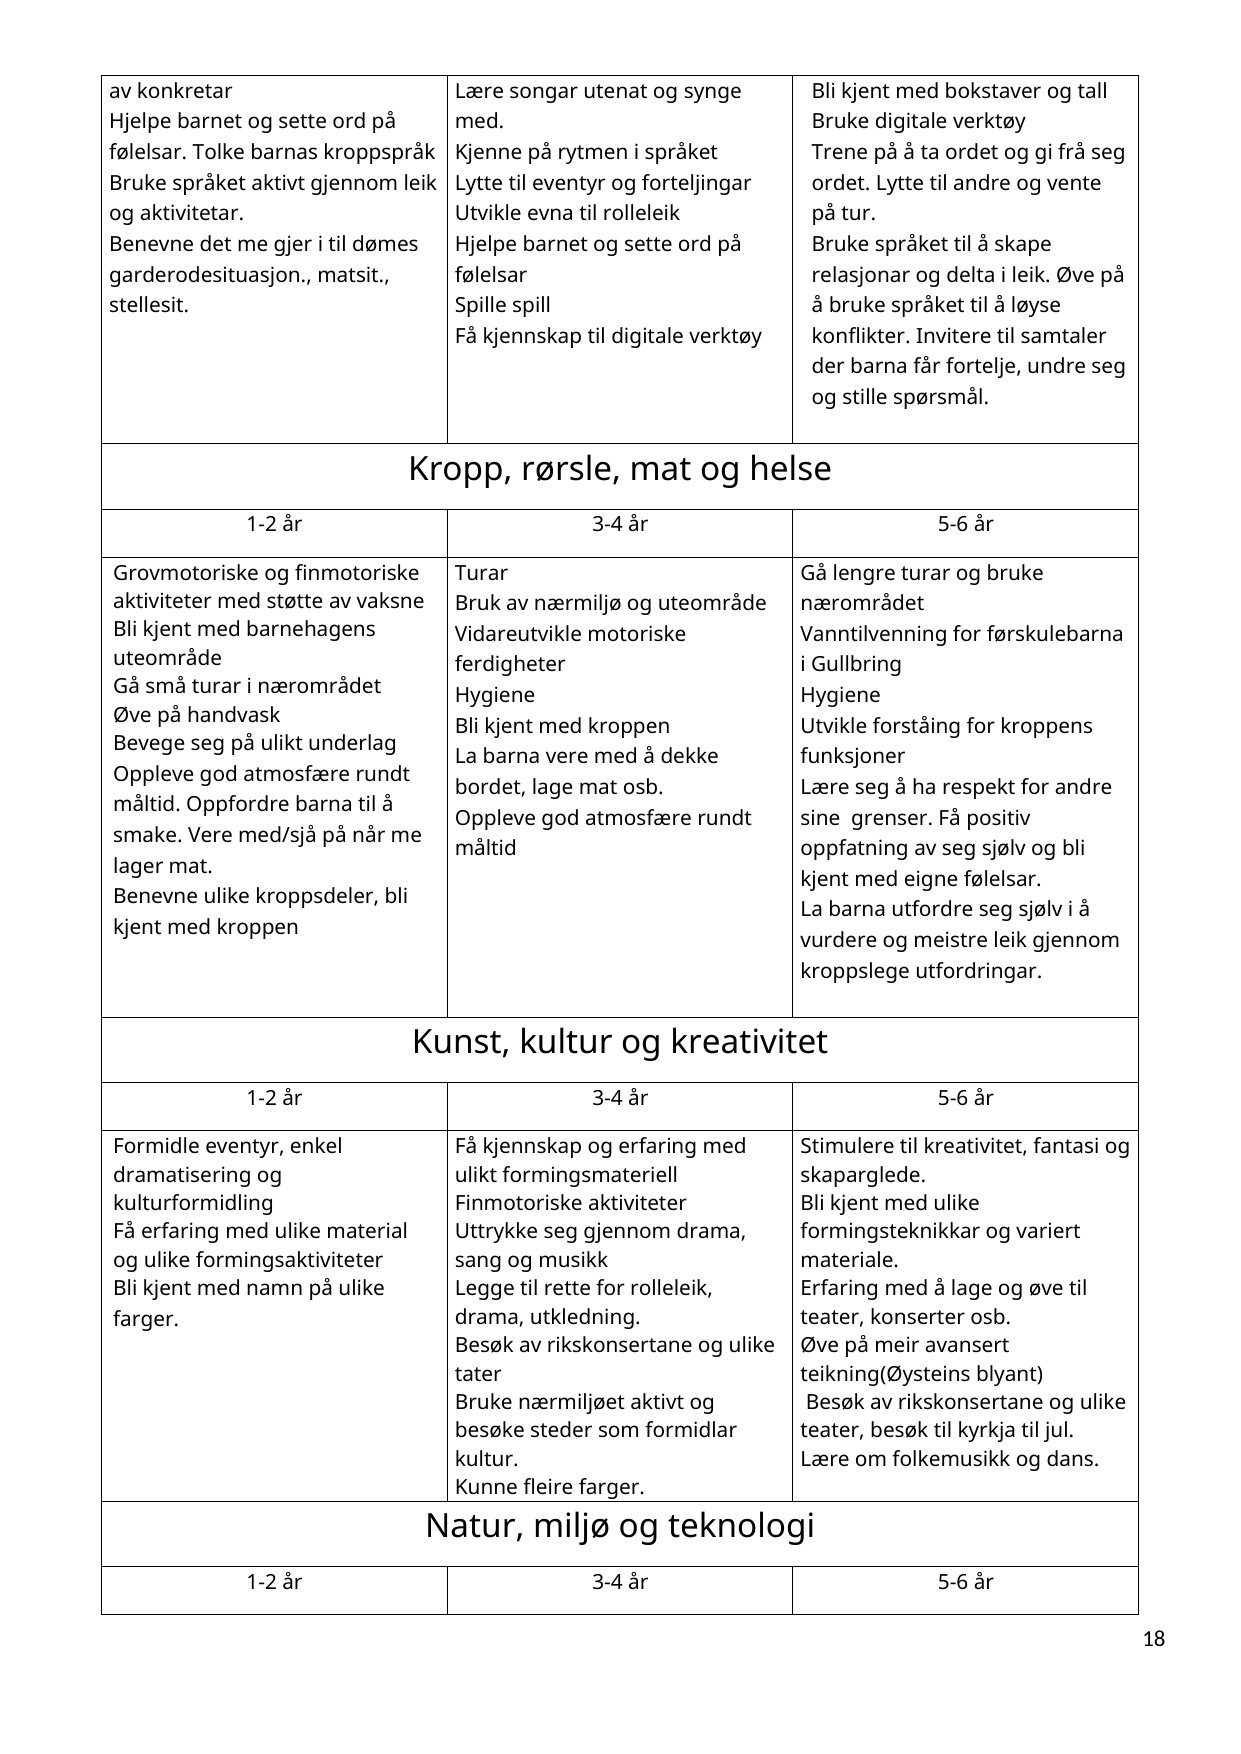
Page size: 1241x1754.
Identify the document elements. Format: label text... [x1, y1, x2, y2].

table_cell Stimulere til kreativitet, fantasi og skaparglede. Bli kjent med ulike formingsteknikkar og variert materiale. Erfaring med å lage og øve til teater, konserter osb. Øve på meir avansert teikning(Øysteins blyant) Besøk av rikskonsertane og ulike teater, besøk til kyrkja til jul. Lære om folkemusikk og dans. [793, 1131, 1138, 1501]
table_cell 5-6 år [793, 1083, 1138, 1130]
table_cell Turar Bruk av nærmiljø og uteområde Vidareutvikle motoriske ferdigheter Hygiene Bli kjent med kroppen La barna vere med å dekke bordet, lage mat osb. Oppleve god atmosfære rundt måltid [448, 558, 792, 1017]
table_cell 5-6 år [793, 510, 1138, 557]
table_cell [793, 76, 1138, 443]
table_cell Natur, miljø og teknologi [102, 1502, 1138, 1566]
table_cell Kunst, kultur og kreativitet [102, 1018, 1138, 1082]
table_cell 1-2 år [102, 1083, 447, 1130]
table_cell 3-4 år [448, 510, 792, 557]
table_cell Gå lengre turar og bruke nærområdet Vanntilvenning for førskulebarna i Gullbring Hygiene Utvikle forståing for kroppens funksjoner Lære seg å ha respekt for andre sine grenser. Få positiv oppfatning av seg sjølv og bli kjent med eigne følelsar. La barna utfordre seg sjølv i å vurdere og meistre leik gjennom kroppslege utfordringar. [793, 558, 1138, 1017]
table_cell 1-2 år [102, 510, 447, 557]
table_cell 3-4 år [448, 1567, 792, 1614]
table_cell Få kjennskap og erfaring med ulikt formingsmateriell Finmotoriske aktiviteter Uttrykke seg gjennom drama, sang og musikk Legge til rette for rolleleik, drama, utkledning. Besøk av rikskonsertane og ulike tater Bruke nærmiljøet aktivt og besøke steder som formidlar kultur. Kunne fleire farger. [448, 1131, 792, 1501]
table_cell 3-4 år [448, 1083, 792, 1130]
table_cell Formidle eventyr, enkel dramatisering og kulturformidling Få erfaring med ulike material og ulike formingsaktiviteter Bli kjent med namn på ulike farger. [102, 1131, 447, 1501]
table_cell Grovmotoriske og finmotoriske aktiviteter med støtte av vaksne Bli kjent med barnehagens uteområde Gå små turar i nærområdet Øve på handvask Bevege seg på ulikt underlag Oppleve god atmosfære rundt måltid. Oppfordre barna til å smake. Vere med/sjå på når me lager mat. Benevne ulike kroppsdeler, bli kjent med kroppen [102, 558, 447, 1017]
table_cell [448, 76, 792, 443]
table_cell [102, 76, 447, 443]
table_cell 1-2 år [102, 1567, 447, 1614]
table_cell 5-6 år [793, 1567, 1138, 1614]
table_cell Kropp, rørsle, mat og helse [102, 444, 1138, 508]
